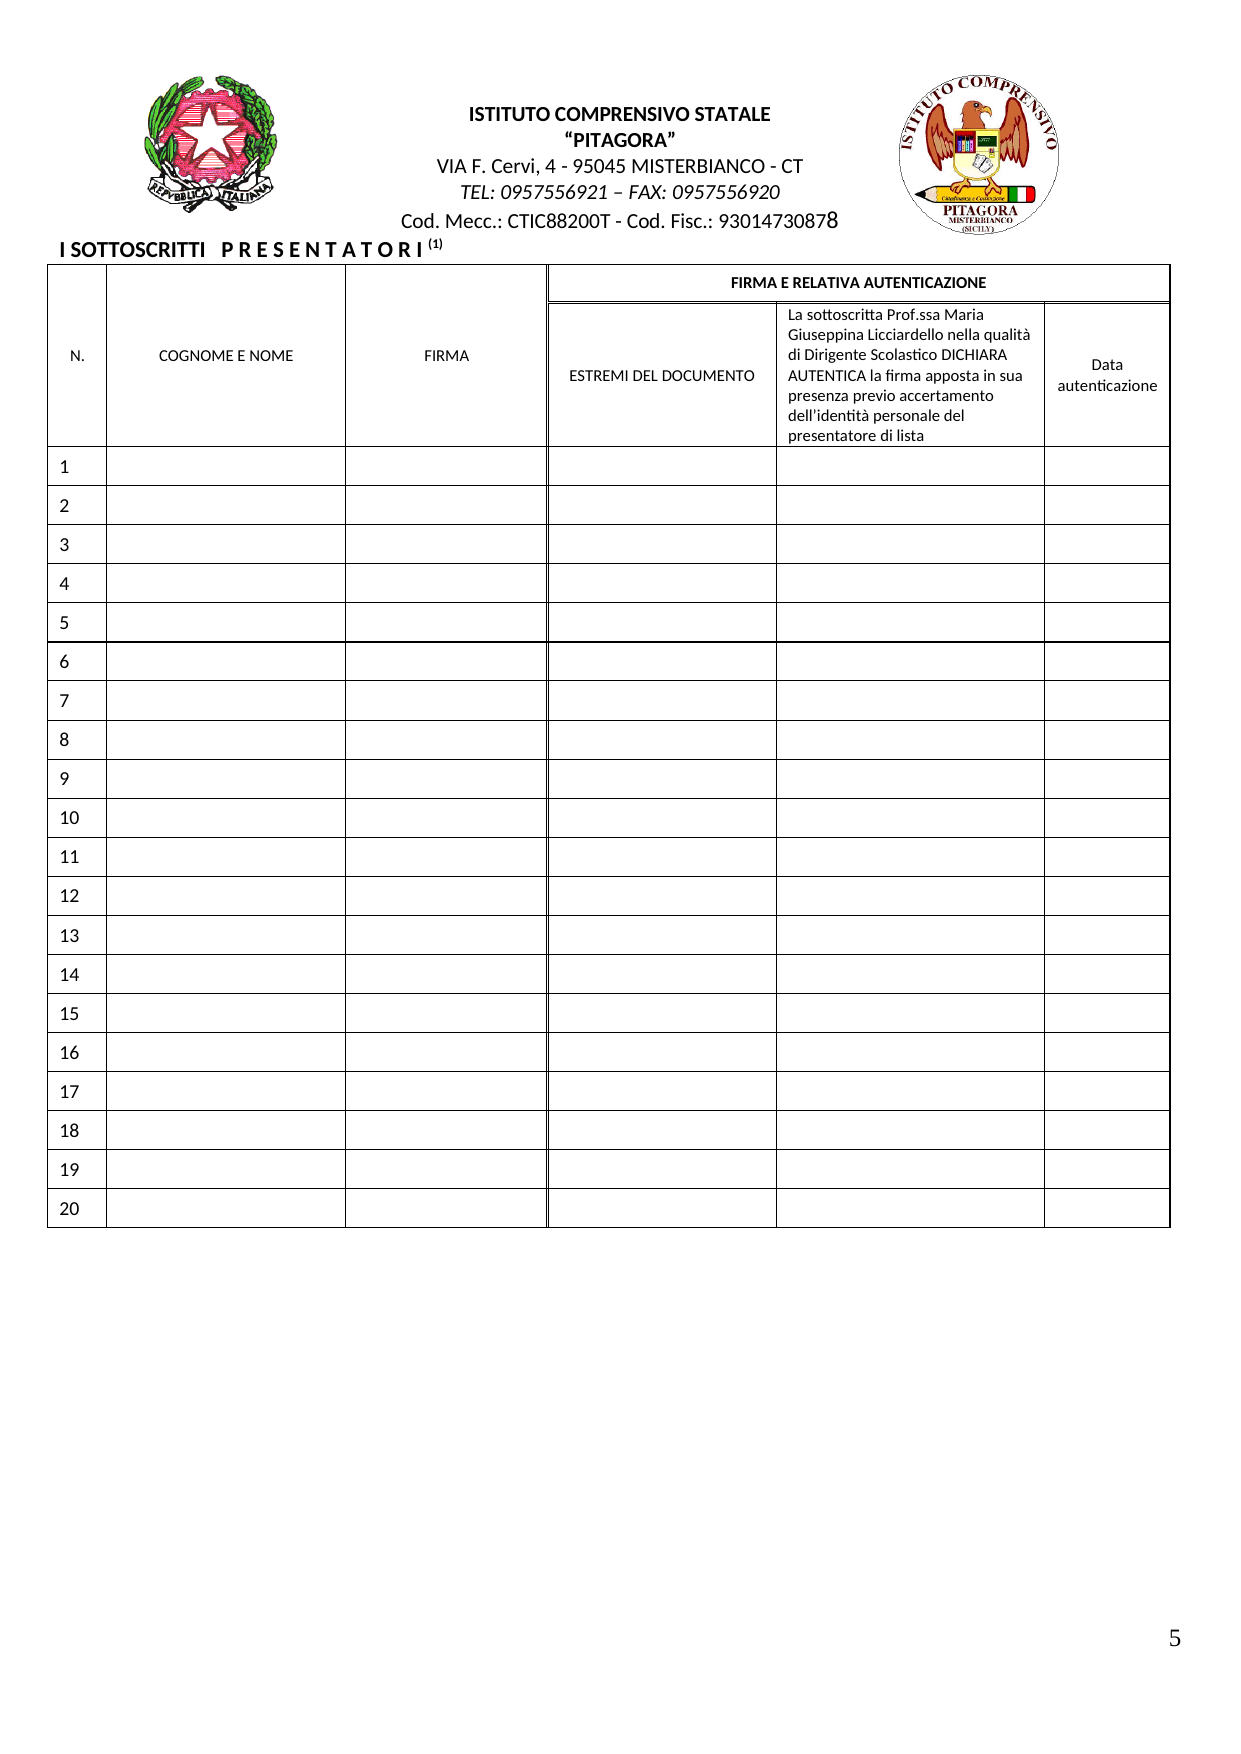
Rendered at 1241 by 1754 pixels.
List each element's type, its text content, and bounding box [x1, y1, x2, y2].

table_cell [346, 916, 546, 954]
table_cell [777, 525, 1044, 563]
table_header FIRMA [346, 265, 546, 446]
table_cell [1045, 1111, 1169, 1149]
table_cell [346, 643, 546, 680]
table_cell [777, 1111, 1044, 1149]
table_cell [1045, 1189, 1169, 1227]
table_cell [107, 1111, 345, 1149]
table_cell [549, 877, 776, 915]
table_cell [1045, 643, 1169, 680]
table_cell [107, 681, 345, 719]
table_cell [346, 1189, 546, 1227]
table_cell [777, 1189, 1044, 1227]
table_cell 3 [48, 525, 106, 563]
table_cell [107, 1189, 345, 1227]
table_cell 17 [48, 1072, 106, 1110]
table_cell [346, 681, 546, 719]
table_cell 7 [48, 681, 106, 719]
table_cell [777, 486, 1044, 524]
table_cell [1045, 994, 1169, 1032]
table_cell [777, 447, 1044, 485]
table_cell [107, 447, 345, 485]
table_cell Data autenticazione [1045, 304, 1169, 446]
table_cell [1045, 486, 1169, 524]
table_cell [777, 564, 1044, 602]
table_cell [346, 564, 546, 602]
table_cell [777, 643, 1044, 680]
table_cell [107, 1072, 345, 1110]
table_cell [777, 603, 1044, 641]
table_cell [777, 760, 1044, 798]
table_cell [107, 643, 345, 680]
table_cell [549, 1111, 776, 1149]
table_cell 12 [48, 877, 106, 915]
table_cell La sottoscritta Prof.ssa Maria Giuseppina Licciardello nella qualità di Dirigente Scolastico DICHIARA AUTENTICA la firma apposta in sua presenza previo accertamento dell’identità personale del presentatore di lista [777, 304, 1044, 446]
table_cell [346, 1150, 546, 1188]
table_cell [1045, 603, 1169, 641]
table_cell [107, 799, 345, 837]
table_cell [346, 447, 546, 485]
table_cell [549, 916, 776, 954]
table_cell [107, 603, 345, 641]
table_cell [549, 681, 776, 719]
table_cell [549, 838, 776, 876]
text I SOTTOSCRITTI P R E S E N T A T O R I (1) [59, 236, 1181, 263]
table_cell [1045, 1150, 1169, 1188]
table_cell [549, 1189, 776, 1227]
table_cell [1045, 525, 1169, 563]
table_cell [346, 955, 546, 993]
table_cell [107, 760, 345, 798]
table_cell [549, 1150, 776, 1188]
table_cell [107, 838, 345, 876]
table_cell [549, 525, 776, 563]
table_cell [777, 1072, 1044, 1110]
table_cell [549, 564, 776, 602]
table_cell [107, 994, 345, 1032]
table_cell [107, 564, 345, 602]
table_cell [107, 916, 345, 954]
table_cell [777, 1033, 1044, 1071]
table_cell 4 [48, 564, 106, 602]
table_cell 20 [48, 1189, 106, 1227]
table_cell [346, 721, 546, 758]
table_cell 6 [48, 643, 106, 680]
table_cell [107, 1150, 345, 1188]
table_cell [777, 916, 1044, 954]
table_cell [1045, 955, 1169, 993]
table_cell [107, 486, 345, 524]
table_cell [107, 955, 345, 993]
table_cell [549, 643, 776, 680]
table_cell [1045, 447, 1169, 485]
table_header N. [48, 265, 106, 446]
table_cell 8 [48, 721, 106, 758]
table_cell 14 [48, 955, 106, 993]
table_cell [346, 603, 546, 641]
table_cell [549, 955, 776, 993]
table_cell [1045, 1072, 1169, 1110]
table_cell [549, 799, 776, 837]
table_cell [346, 994, 546, 1032]
table_cell [549, 1033, 776, 1071]
table_cell [346, 1072, 546, 1110]
table_cell [777, 681, 1044, 719]
table_cell [777, 1150, 1044, 1188]
table_cell [549, 486, 776, 524]
table_cell [346, 525, 546, 563]
table_cell 1 [48, 447, 106, 485]
table_cell [777, 994, 1044, 1032]
table_cell [346, 1033, 546, 1071]
table_cell [1045, 838, 1169, 876]
table_cell [1045, 681, 1169, 719]
table_cell 2 [48, 486, 106, 524]
table_cell [1045, 1033, 1169, 1071]
table_cell [549, 1072, 776, 1110]
table_cell [777, 799, 1044, 837]
table_cell [107, 721, 345, 758]
table_cell 19 [48, 1150, 106, 1188]
table_cell [549, 994, 776, 1032]
table_cell 9 [48, 760, 106, 798]
table_cell [777, 955, 1044, 993]
table_cell 13 [48, 916, 106, 954]
table_cell 5 [48, 603, 106, 641]
table_cell [1045, 564, 1169, 602]
table_cell 11 [48, 838, 106, 876]
table_cell 10 [48, 799, 106, 837]
table_header FIRMA E RELATIVA AUTENTICAZIONE [549, 265, 1169, 301]
table_cell 15 [48, 994, 106, 1032]
table_cell [1045, 799, 1169, 837]
table_cell [107, 525, 345, 563]
table_cell [1045, 721, 1169, 758]
table_cell [107, 877, 345, 915]
table_cell [346, 838, 546, 876]
table_cell [346, 799, 546, 837]
table_cell [549, 603, 776, 641]
table_cell [346, 760, 546, 798]
table_cell [346, 1111, 546, 1149]
table_cell [777, 721, 1044, 758]
table_cell [1045, 760, 1169, 798]
table_cell [1045, 877, 1169, 915]
table_cell ESTREMI DEL DOCUMENTO [549, 304, 776, 446]
table_cell 16 [48, 1033, 106, 1071]
table_cell [549, 721, 776, 758]
table_cell [549, 447, 776, 485]
table_cell [346, 877, 546, 915]
table_header COGNOME E NOME [107, 265, 345, 446]
table_cell 18 [48, 1111, 106, 1149]
table_cell [107, 1033, 345, 1071]
table_cell [1045, 916, 1169, 954]
table_cell [777, 877, 1044, 915]
table_cell [549, 760, 776, 798]
table_cell [346, 486, 546, 524]
table_cell [777, 838, 1044, 876]
